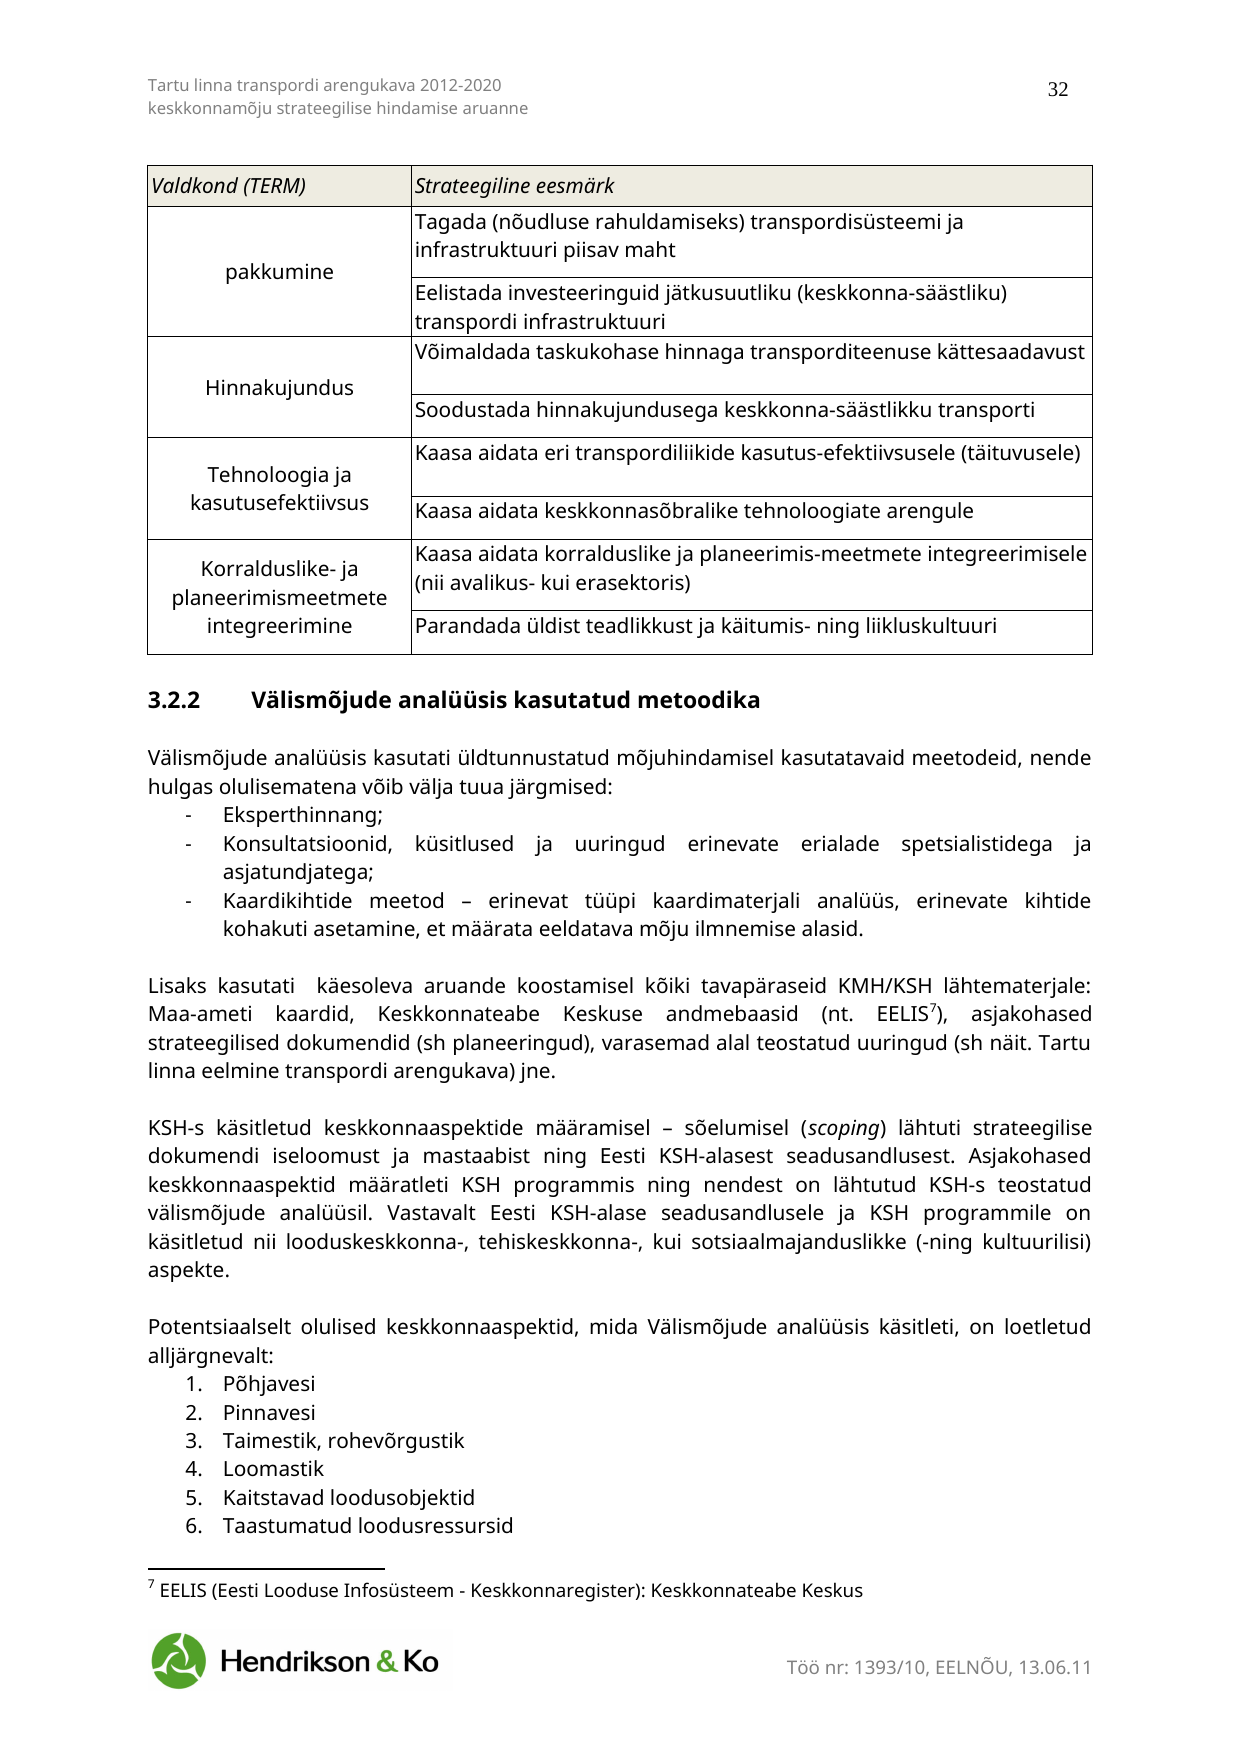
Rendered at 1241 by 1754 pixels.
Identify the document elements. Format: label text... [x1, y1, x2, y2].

table_header Valdkond (TERM) [148, 166, 411, 206]
table_cell Tagada (nõudluse rahuldamiseks) transpordisüsteemi ja infrastruktuuri piisav maht [412, 207, 1092, 277]
list Loomastik [185, 1454, 1093, 1483]
table_cell Kaasa aidata keskkonnasõbralike tehnoloogiate arengule [412, 497, 1092, 538]
list Taimestik, rohevõrgustik [185, 1426, 1093, 1454]
list Kaardikihtide meetod – erinevat tüüpi kaardimaterjali analüüs, erinevate kihtide kohakuti asetamine, et määrata eeldatava mõju ilmnemise alasid. [185, 886, 1093, 943]
list Välismõjude analüüsis kasutatud metoodika [148, 684, 1093, 715]
table_cell Hinnakujundus [148, 337, 411, 437]
list Kaitstavad loodusobjektid [185, 1483, 1093, 1511]
text Välismõjude analüüsis kasutati üldtunnustatud mõjuhindamisel kasutatavaid meetodeid, nende hulgas olulisematena võib välja tuua järgmised: [148, 743, 1093, 800]
list Taastumatud loodusressursid [185, 1511, 1093, 1540]
list Pinnavesi [185, 1398, 1093, 1426]
table_cell Võimaldada taskukohase hinnaga transporditeenuse kättesaadavust [412, 337, 1092, 394]
table_cell Transpordi pakkumine [148, 207, 411, 336]
table_header Strateegiline eesmärk [412, 166, 1092, 206]
list Konsultatsioonid, küsitlused ja uuringud erinevate erialade spetsialistidega ja asjatundjatega; [185, 829, 1093, 886]
list Eksperthinnang; [185, 800, 1093, 829]
text KSH-s käsitletud keskkonnaaspektide määramisel – sõelumisel (scoping) lähtuti strateegilise dokumendi iseloomust ja mastaabist ning Eesti KSH-alasest seadusandlusest. Asjakohased keskkonnaaspektid määratleti KSH programmis ning nendest on lähtutud KSH-s teostatud välismõjude analüüsil. Vastavalt Eesti KSH-alase seadusandlusele ja KSH programmile on käsitletud nii looduskeskkonna-, tehiskeskkonna-, kui sotsiaalmajanduslikke (-ning kultuurilisi) aspekte. [148, 1113, 1093, 1284]
table_cell Korralduslike- ja planeerimismeetmete integreerimine [148, 540, 411, 654]
table_cell Tehnoloogia ja kasutusefektiivsus [148, 438, 411, 538]
text Lisaks kasutati käesoleva aruande koostamisel kõiki tavapäraseid KMH/KSH lähtematerjale: Maa-ameti kaardid, Keskkonnateabe Keskuse andmebaasid (nt. EELIS), asjakohased strateegilised dokumendid (sh planeeringud), varasemad alal teostatud uuringud (sh näit. Tartu linna eelmine transpordi arengukava) jne. [148, 971, 1093, 1085]
text Potentsiaalselt olulised keskkonnaaspektid, mida Välismõjude analüüsis käsitleti, on loetletud alljärgnevalt: [148, 1312, 1093, 1369]
table_cell Soodustada hinnakujundusega keskkonna-säästlikku transporti [412, 395, 1092, 437]
table_cell Kaasa aidata korralduslike ja planeerimis-meetmete integreerimisele (nii avalikus- kui erasektoris) [412, 540, 1092, 610]
table_cell Parandada üldist teadlikkust ja käitumis- ning liikluskultuuri [412, 611, 1092, 654]
table_cell Kaasa aidata eri transpordiliikide kasutus-efektiivsusele (täituvusele) [412, 438, 1092, 496]
list Põhjavesi [185, 1369, 1093, 1398]
table_cell Eelistada investeeringuid jätkusuutliku (keskkonna-säästliku) transpordi infrastruktuuri [412, 278, 1092, 336]
